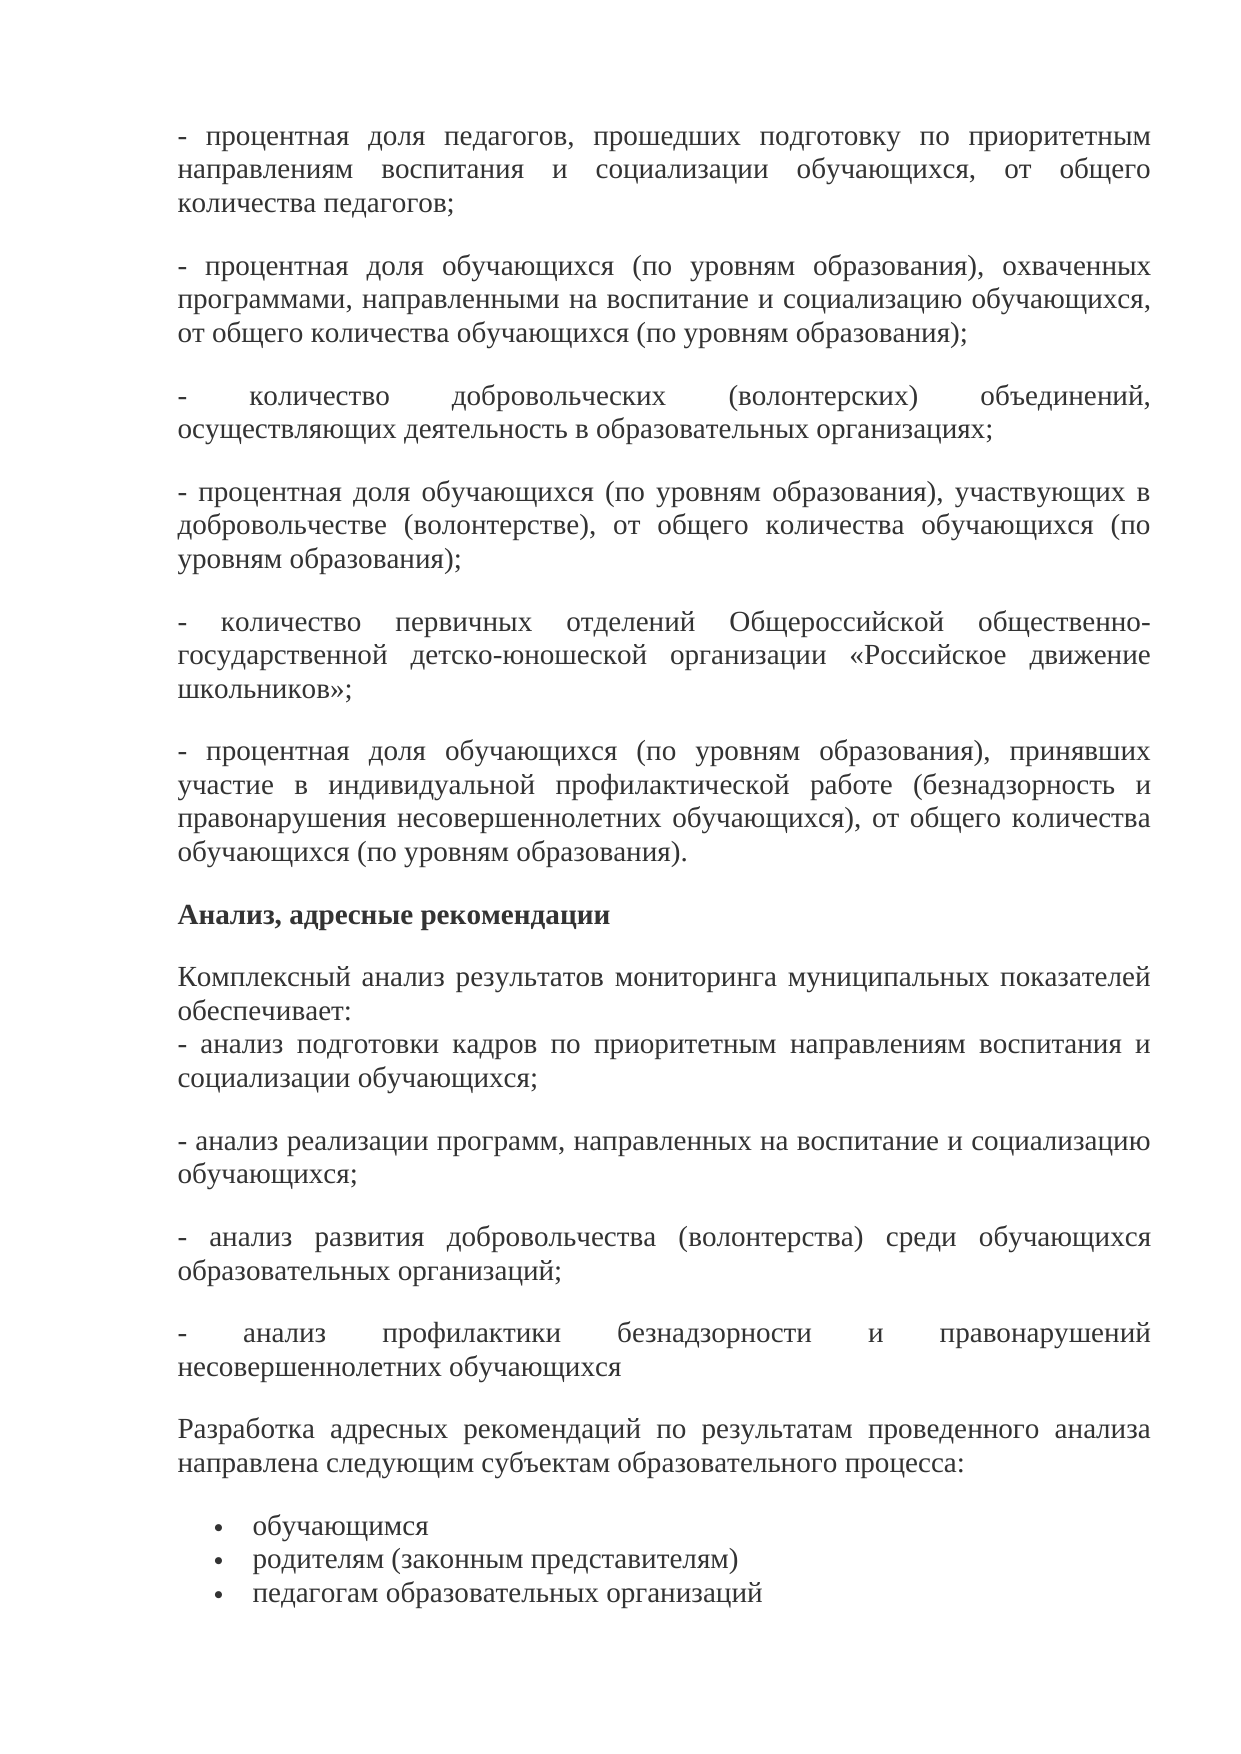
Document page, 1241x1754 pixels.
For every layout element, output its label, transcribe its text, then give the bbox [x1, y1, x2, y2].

text - количество добровольческих (волонтерских) объединений, осуществляющих деятельность в образовательных организациях; [177, 378, 1152, 445]
list родителям (законным представителям) [215, 1541, 1152, 1575]
list педагогам образовательных организаций [215, 1575, 1152, 1608]
text - анализ подготовки кадров по приоритетным направлениям воспитания и социализации обучающихся; [177, 1027, 1152, 1094]
text - процентная доля педагогов, прошедших подготовку по приоритетным направлениям воспитания и социализации обучающихся, от общего количества педагогов; [177, 118, 1152, 219]
text Комплексный анализ результатов мониторинга муниципальных показателей обеспечивает: [177, 959, 1152, 1027]
text - процентная доля обучающихся (по уровням образования), охваченных программами, направленными на воспитание и социализацию обучающихся, от общего количества обучающихся (по уровням образования); [177, 248, 1152, 348]
text Анализ, адресные рекомендации [177, 897, 1152, 930]
text - процентная доля обучающихся (по уровням образования), участвующих в добровольчестве (волонтерстве), от общего количества обучающихся (по уровням образования); [177, 474, 1152, 574]
text Разработка адресных рекомендаций по результатам проведенного анализа направлена следующим субъектам образовательного процесса: [177, 1412, 1152, 1479]
text - количество первичных отделений Общероссийской общественно-государственной детско-юношеской организации «Российское движение школьников»; [177, 604, 1152, 704]
list обучающимся [215, 1508, 1152, 1541]
text - анализ развития добровольчества (волонтерства) среди обучающихся образовательных организаций; [177, 1219, 1152, 1286]
text - анализ реализации программ, направленных на воспитание и социализацию обучающихся; [177, 1123, 1152, 1190]
text - анализ профилактики безнадзорности и правонарушений несовершеннолетних обучающихся [177, 1315, 1152, 1382]
text - процентная доля обучающихся (по уровням образования), принявших участие в индивидуальной профилактической работе (безнадзорность и правонарушения несовершеннолетних обучающихся), от общего количества обучающихся (по уровням образования). [177, 733, 1152, 868]
